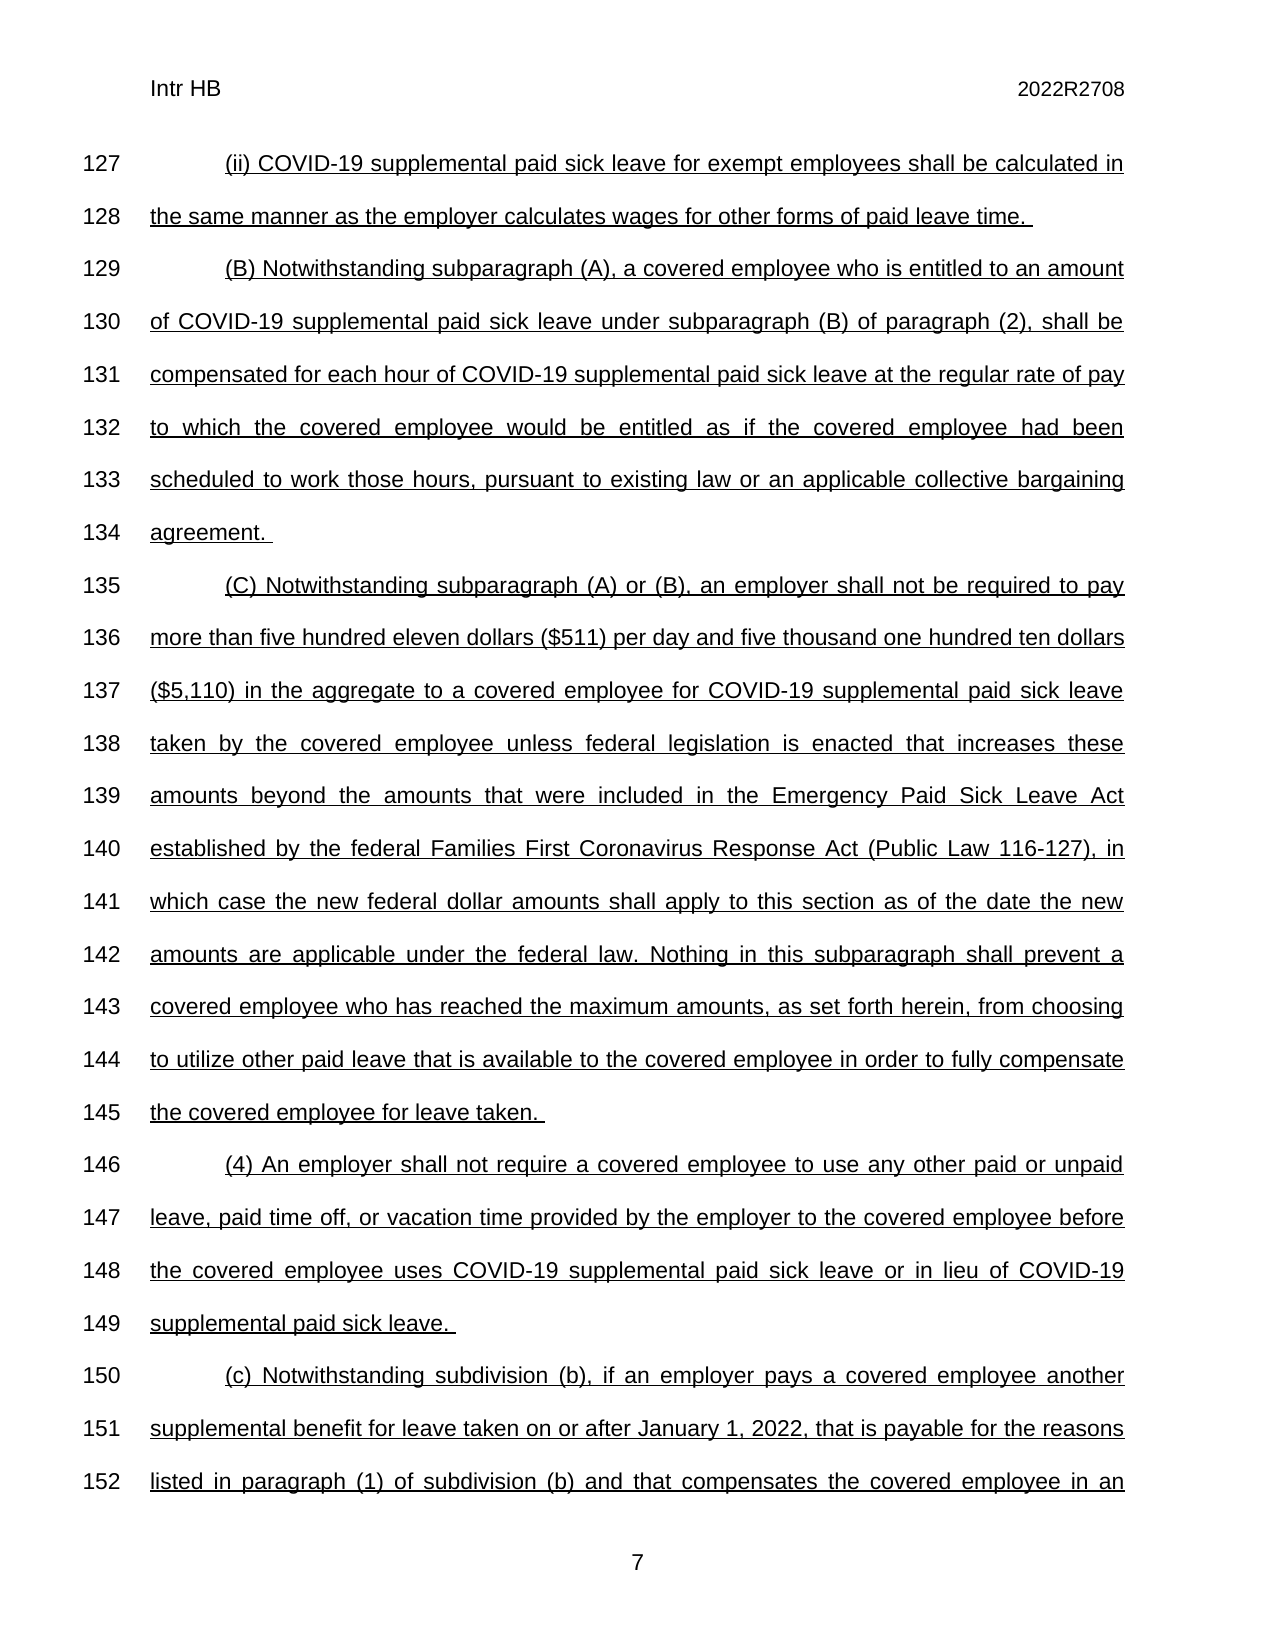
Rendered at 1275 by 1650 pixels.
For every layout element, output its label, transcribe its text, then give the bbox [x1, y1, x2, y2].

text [150, 1439, 1125, 1490]
text (ii) COVID-19 supplemental paid sick leave for exempt employees shall be calculated in the same manner as the employer calculates wages for other forms of paid leave time. [150, 150, 1125, 229]
text (C) Notwithstanding subparagraph (A) or (B), an employer shall not be required to pay more than five hundred eleven dollars ($511) per day and five thousand one hundred ten dollars ($5,110) in the aggregate to a covered employee for COVID-19 supplemental paid sick leave taken by the covered employee unless federal legislation is enacted that increases these amounts beyond the amounts that were included in the Emergency Paid Sick Leave Act established by the federal Families First Coronavirus Response Act (Public Law 116-127), in which case the new federal dollar amounts shall apply to this section as of the date the new amounts are applicable under the federal law. Nothing in this subparagraph shall prevent a covered employee who has reached the maximum amounts, as set forth herein, from choosing to utilize other paid leave that is available to the covered employee in order to fully compensate the covered employee for leave taken. [150, 859, 1125, 1069]
text (C) Notwithstanding subparagraph (A) or (B), an employer shall not be required to pay more than five hundred eleven dollars ($511) per day and five thousand one hundred ten dollars ($5,110) in the aggregate to a covered employee for COVID-19 supplemental paid sick leave taken by the covered employee unless federal legislation is enacted that increases these amounts beyond the amounts that were included in the Emergency Paid Sick Leave Act established by the federal Families First Coronavirus Response Act (Public Law 116-127), in which case the new federal dollar amounts shall apply to this section as of the date the new amounts are applicable under the federal law. Nothing in this subparagraph shall prevent a covered employee who has reached the maximum amounts, as set forth herein, from choosing to utilize other paid leave that is available to the covered employee in order to fully compensate the covered employee for leave taken. [150, 572, 1125, 647]
text (B) Notwithstanding subparagraph (A), a covered employee who is entitled to an amount of COVID-19 supplemental paid sick leave under subparagraph (B) of paragraph (2), shall be compensated for each hour of COVID-19 supplemental paid sick leave at the regular rate of pay to which the covered employee would be entitled as if the covered employee had been scheduled to work those hours, pursuant to existing law or an applicable collective bargaining agreement. [150, 490, 1125, 545]
text (B) Notwithstanding subparagraph (A), a covered employee who is entitled to an amount of COVID-19 supplemental paid sick leave under subparagraph (B) of paragraph (2), shall be compensated for each hour of COVID-19 supplemental paid sick leave at the regular rate of pay to which the covered employee would be entitled as if the covered employee had been scheduled to work those hours, pursuant to existing law or an applicable collective bargaining agreement. [150, 385, 1125, 489]
text (4) An employer shall not require a covered employee to use any other paid or unpaid leave, paid time off, or vacation time provided by the employer to the covered employee before the covered employee uses COVID-19 supplemental paid sick leave or in lieu of COVID-19 supplemental paid sick leave. [150, 1151, 1125, 1227]
text (C) Notwithstanding subparagraph (A) or (B), an employer shall not be required to pay more than five hundred eleven dollars ($511) per day and five thousand one hundred ten dollars ($5,110) in the aggregate to a covered employee for COVID-19 supplemental paid sick leave taken by the covered employee unless federal legislation is enacted that increases these amounts beyond the amounts that were included in the Emergency Paid Sick Leave Act established by the federal Families First Coronavirus Response Act (Public Law 116-127), in which case the new federal dollar amounts shall apply to this section as of the date the new amounts are applicable under the federal law. Nothing in this subparagraph shall prevent a covered employee who has reached the maximum amounts, as set forth herein, from choosing to utilize other paid leave that is available to the covered employee in order to fully compensate the covered employee for leave taken. [150, 648, 1125, 753]
text (4) An employer shall not require a covered employee to use any other paid or unpaid leave, paid time off, or vacation time provided by the employer to the covered employee before the covered employee uses COVID-19 supplemental paid sick leave or in lieu of COVID-19 supplemental paid sick leave. [150, 1228, 1125, 1280]
text (4) An employer shall not require a covered employee to use any other paid or unpaid leave, paid time off, or vacation time provided by the employer to the covered employee before the covered employee uses COVID-19 supplemental paid sick leave or in lieu of COVID-19 supplemental paid sick leave. [150, 1281, 1125, 1336]
text (B) Notwithstanding subparagraph (A), a covered employee who is entitled to an amount of COVID-19 supplemental paid sick leave under subparagraph (B) of paragraph (2), shall be compensated for each hour of COVID-19 supplemental paid sick leave at the regular rate of pay to which the covered employee would be entitled as if the covered employee had been scheduled to work those hours, pursuant to existing law or an applicable collective bargaining agreement. [150, 255, 1125, 384]
